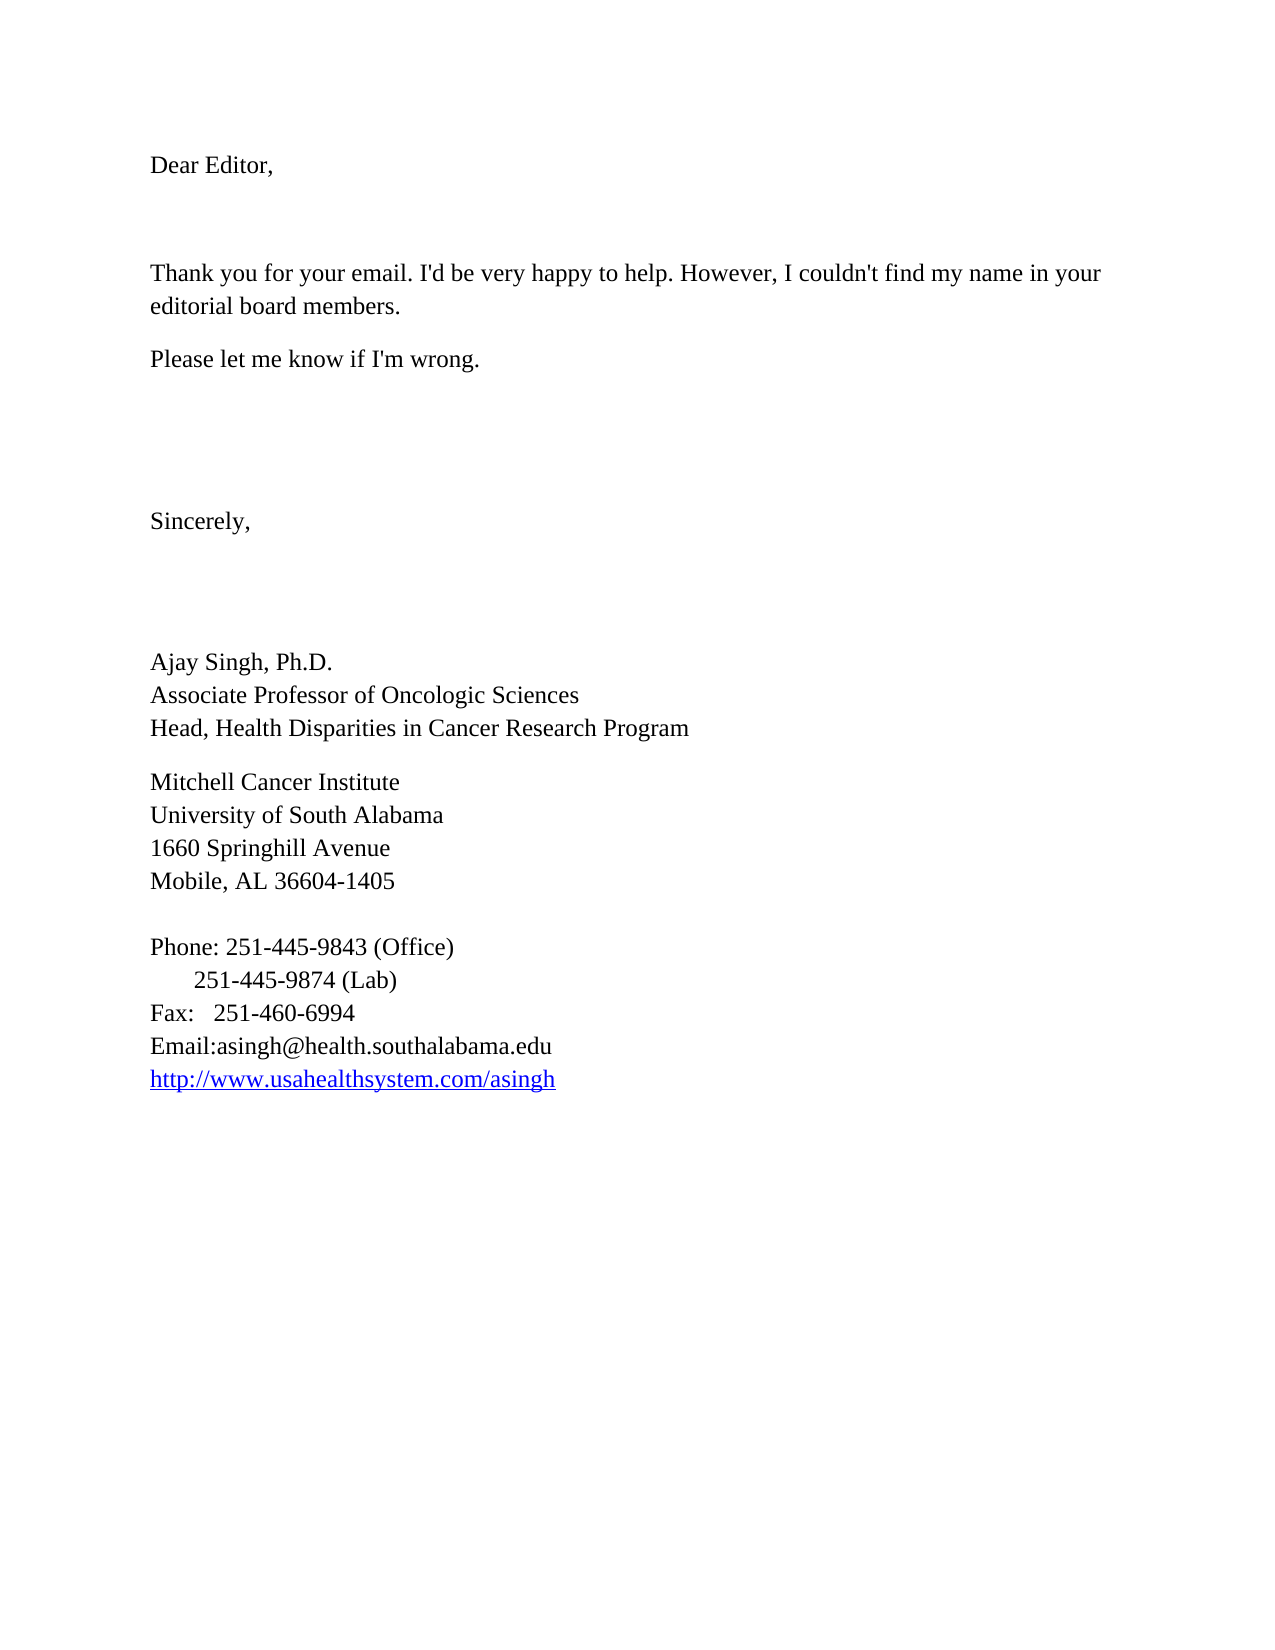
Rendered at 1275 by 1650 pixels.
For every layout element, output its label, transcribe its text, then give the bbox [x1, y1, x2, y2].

text Dear Editor, [150, 150, 1125, 179]
text Please let me know if I'm wrong. [150, 344, 1125, 373]
text Thank you for your email. I'd be very happy to help. However, I couldn't find my name in your editorial board members. [150, 258, 1125, 319]
text Sincerely, [150, 506, 1125, 535]
text Mitchell Cancer Institute University of South Alabama 1660 Springhill Avenue Mobile, AL 36604-1405 Phone: 251-445-9843 (Office) 251-445-9874 (Lab) Fax: 251-460-6994 Email:asingh@health.southalabama.edu http://www.usahealthsystem.com/asingh [150, 767, 1125, 1093]
text Ajay Singh, Ph.D. Associate Professor of Oncologic Sciences Head, Health Disparities in Cancer Research Program [150, 614, 1125, 742]
